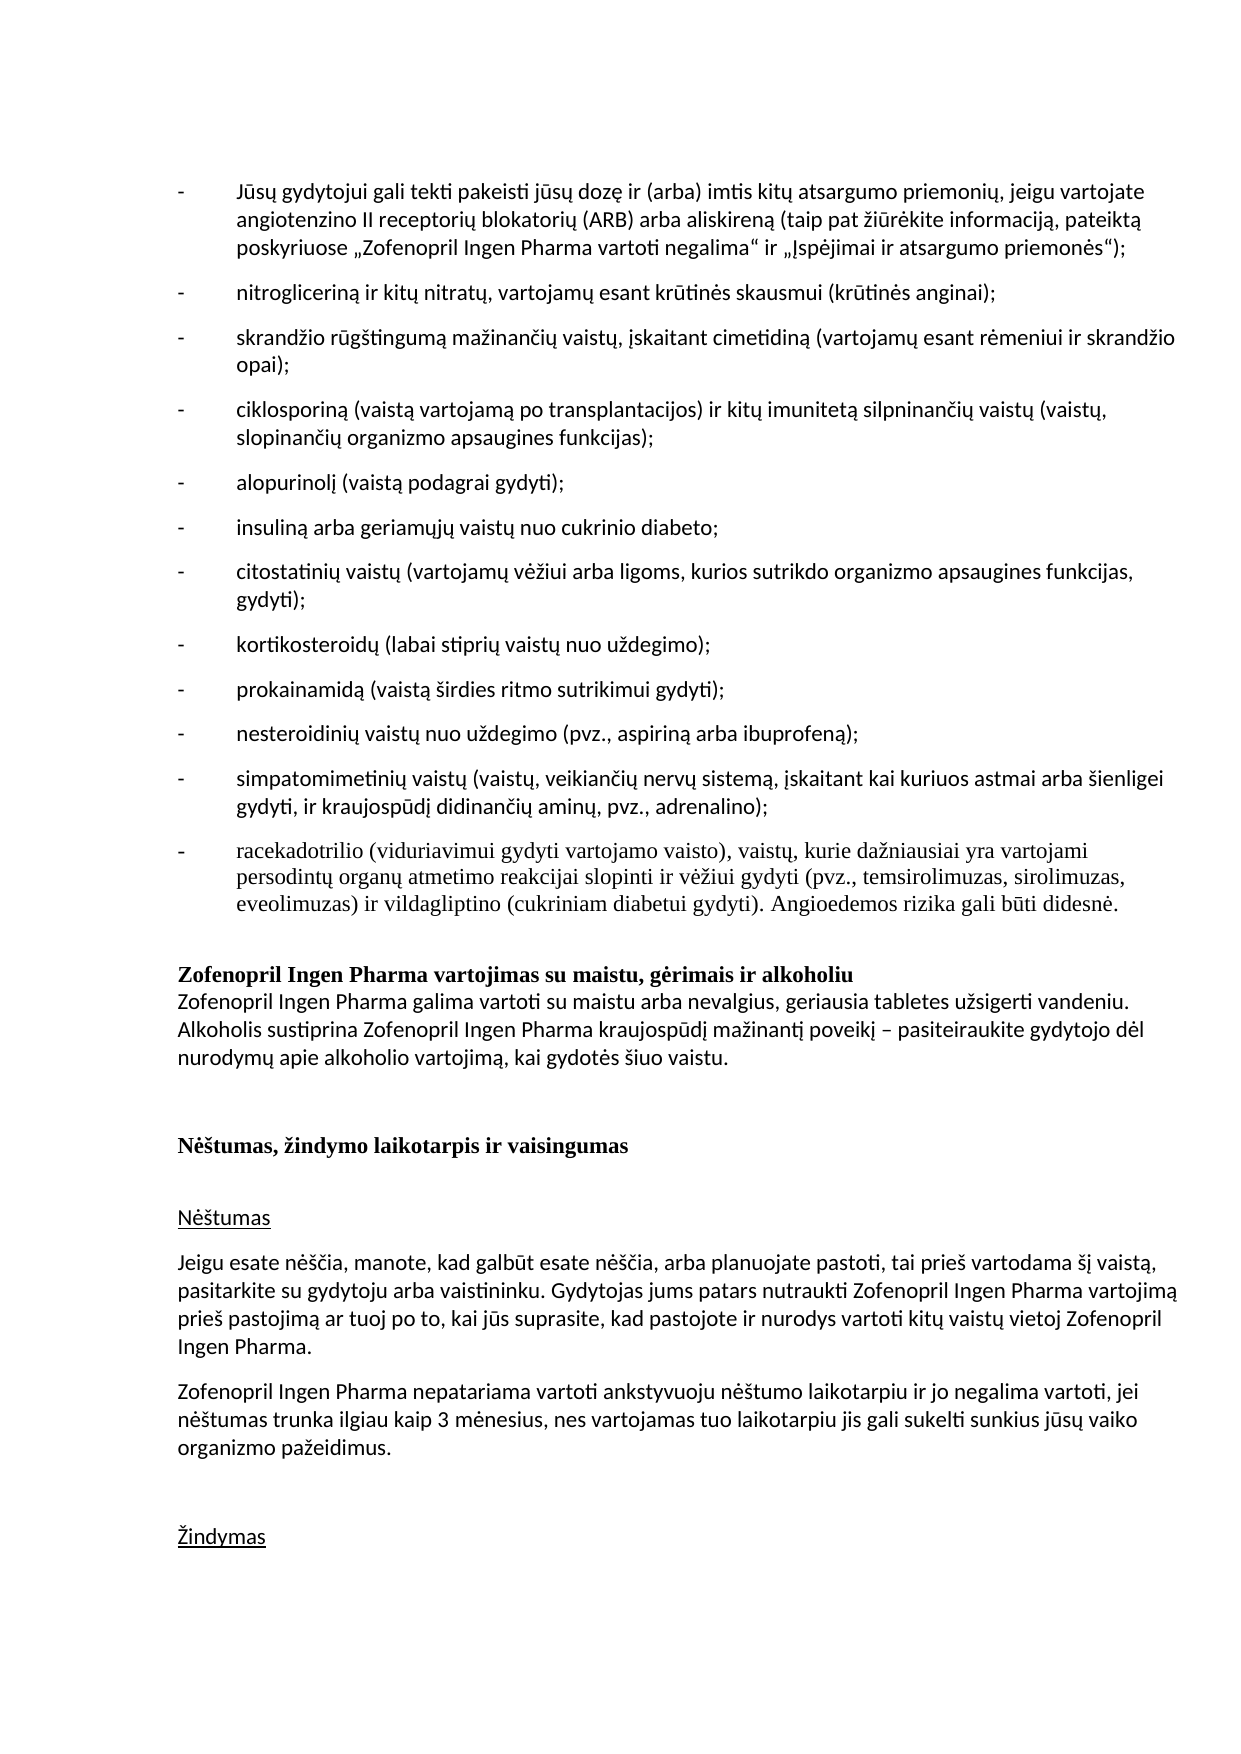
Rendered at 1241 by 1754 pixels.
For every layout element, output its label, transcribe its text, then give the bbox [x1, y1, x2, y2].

text - Jūsų gydytojui gali tekti pakeisti jūsų dozę ir (arba) imtis kitų atsargumo priemonių, jeigu vartojate angiotenzino II receptorių blokatorių (ARB) arba aliskireną (taip pat žiūrėkite informaciją, pateiktą poskyriuose „Zofenopril Ingen Pharma vartoti negalima“ ir „Įspėjimai ir atsargumo priemonės“); [177, 177, 1181, 261]
text Zofenopril Ingen Pharma nepatariama vartoti ankstyvuoju nėštumo laikotarpiu ir jo negalima vartoti, jei nėštumas trunka ilgiau kaip 3 mėnesius, nes vartojamas tuo laikotarpiu jis gali sukelti sunkius jūsų vaiko organizmo pažeidimus. [177, 1377, 1181, 1461]
text Zofenopril Ingen Pharma vartojimas su maistu, gėrimais ir alkoholiu [177, 961, 1181, 987]
text - skrandžio rūgštingumą mažinančių vaistų, įskaitant cimetidiną (vartojamų esant rėmeniui ir skrandžio opai); [177, 323, 1181, 379]
text - kortikosteroidų (labai stiprių vaistų nuo uždegimo); [177, 630, 1181, 658]
text - prokainamidą (vaistą širdies ritmo sutrikimui gydyti); [177, 675, 1181, 703]
text - ciklosporiną (vaistą vartojamą po transplantacijos) ir kitų imunitetą silpninančių vaistų (vaistų, slopinančių organizmo apsaugines funkcijas); [177, 395, 1181, 451]
text - nitrogliceriną ir kitų nitratų, vartojamų esant krūtinės skausmui (krūtinės anginai); [177, 278, 1181, 306]
text Nėštumas, žindymo laikotarpis ir vaisingumas [177, 1132, 1181, 1159]
text - simpatomimetinių vaistų (vaistų, veikiančių nervų sistemą, įskaitant kai kuriuos astmai arba šienligei gydyti, ir kraujospūdį didinančių aminų, pvz., adrenalino); [177, 764, 1181, 820]
text - insuliną arba geriamųjų vaistų nuo cukrinio diabeto; [177, 513, 1181, 541]
text Jeigu esate nėščia, manote, kad galbūt esate nėščia, arba planuojate pastoti, tai prieš vartodama šį vaistą, pasitarkite su gydytoju arba vaistininku. Gydytojas jums patars nutraukti Zofenopril Ingen Pharma vartojimą prieš pastojimą ar tuoj po to, kai jūs suprasite, kad pastojote ir nurodys vartoti kitų vaistų vietoj Zofenopril Ingen Pharma. [177, 1248, 1181, 1360]
text - citostatinių vaistų (vartojamų vėžiui arba ligoms, kurios sutrikdo organizmo apsaugines funkcijas, gydyti); [177, 557, 1181, 613]
text racekadotrilio (viduriavimui gydyti vartojamo vaisto), vaistų, kurie dažniausiai yra vartojami persodintų organų atmetimo reakcijai slopinti ir vėžiui gydyti (pvz., temsirolimuzas, sirolimuzas, eveolimuzas) ir vildagliptino (cukriniam diabetui gydyti). Angioedemos rizika gali būti didesnė. [177, 837, 1181, 916]
text - alopurinolį (vaistą podagrai gydyti); [177, 468, 1181, 496]
text Žindymas [177, 1522, 1181, 1550]
text Nėštumas [177, 1203, 1181, 1231]
text Zofenopril Ingen Pharma galima vartoti su maistu arba nevalgius, geriausia tabletes užsigerti vandeniu. Alkoholis sustiprina Zofenopril Ingen Pharma kraujospūdį mažinantį poveikį – pasiteiraukite gydytojo dėl nurodymų apie alkoholio vartojimą, kai gydotės šiuo vaistu. [177, 987, 1181, 1071]
text - nesteroidinių vaistų nuo uždegimo (pvz., aspiriną arba ibuprofeną); [177, 719, 1181, 747]
